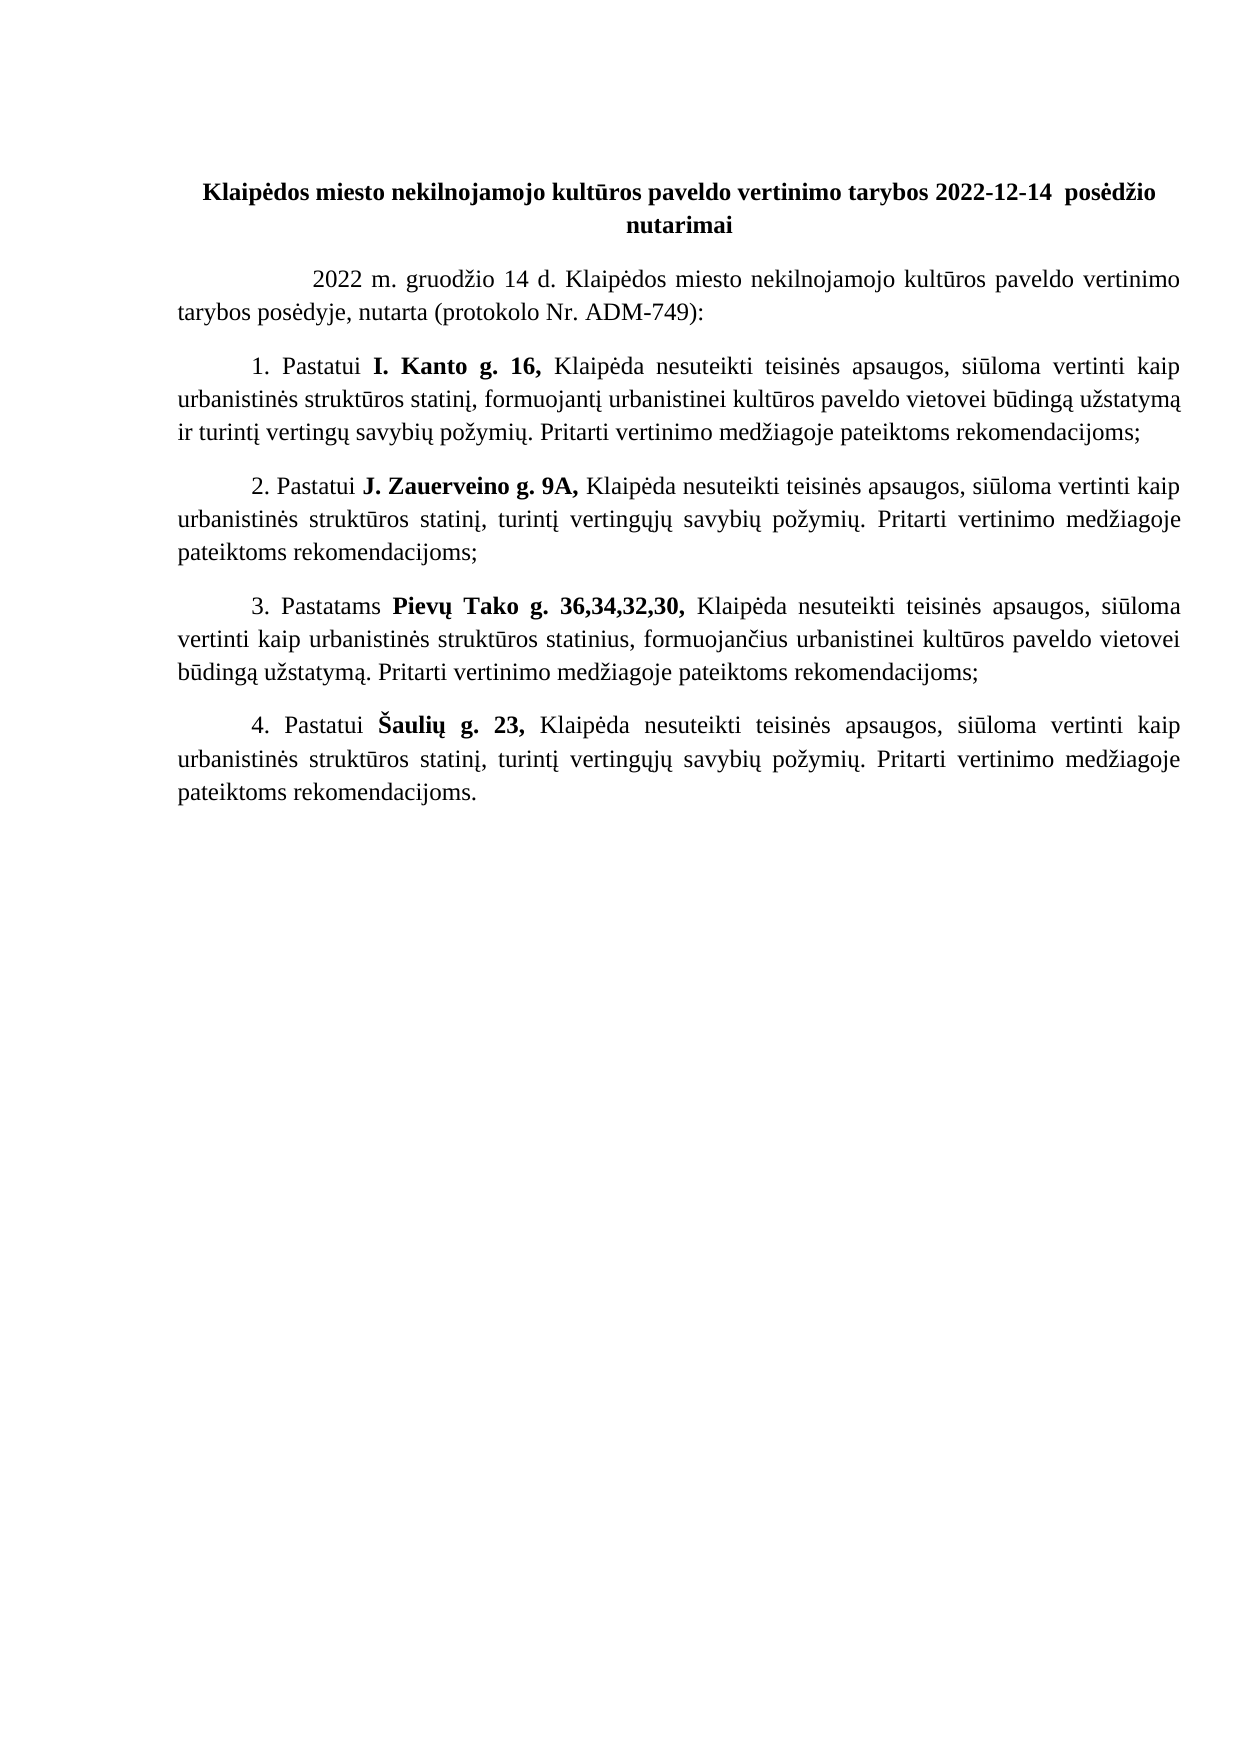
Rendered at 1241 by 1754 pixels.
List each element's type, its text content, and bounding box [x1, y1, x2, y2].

text 2. Pastatui J. Zauerveino g. 9A, Klaipėda nesuteikti teisinės apsaugos, siūloma vertinti kaip urbanistinės struktūros statinį, turintį vertingųjų savybių požymių. Pritarti vertinimo medžiagoje pateiktoms rekomendacijoms; [177, 471, 1181, 566]
text 4. Pastatui Šaulių g. 23, Klaipėda nesuteikti teisinės apsaugos, siūloma vertinti kaip urbanistinės struktūros statinį, turintį vertingųjų savybių požymių. Pritarti vertinimo medžiagoje pateiktoms rekomendacijoms. [177, 711, 1181, 805]
text Klaipėdos miesto nekilnojamojo kultūros paveldo vertinimo tarybos 2022-12-14 posėdžio nutarimai [177, 177, 1181, 239]
text 1. Pastatui I. Kanto g. 16, Klaipėda nesuteikti teisinės apsaugos, siūloma vertinti kaip urbanistinės struktūros statinį, formuojantį urbanistinei kultūros paveldo vietovei būdingą užstatymą ir turintį vertingų savybių požymių. Pritarti vertinimo medžiagoje pateiktoms rekomendacijoms; [177, 351, 1181, 446]
text 3. Pastatams Pievų Tako g. 36,34,32,30, Klaipėda nesuteikti teisinės apsaugos, siūloma vertinti kaip urbanistinės struktūros statinius, formuojančius urbanistinei kultūros paveldo vietovei būdingą užstatymą. Pritarti vertinimo medžiagoje pateiktoms rekomendacijoms; [177, 591, 1181, 686]
text 2022 m. gruodžio 14 d. Klaipėdos miesto nekilnojamojo kultūros paveldo vertinimo tarybos posėdyje, nutarta (protokolo Nr. ADM-749): [177, 264, 1181, 326]
